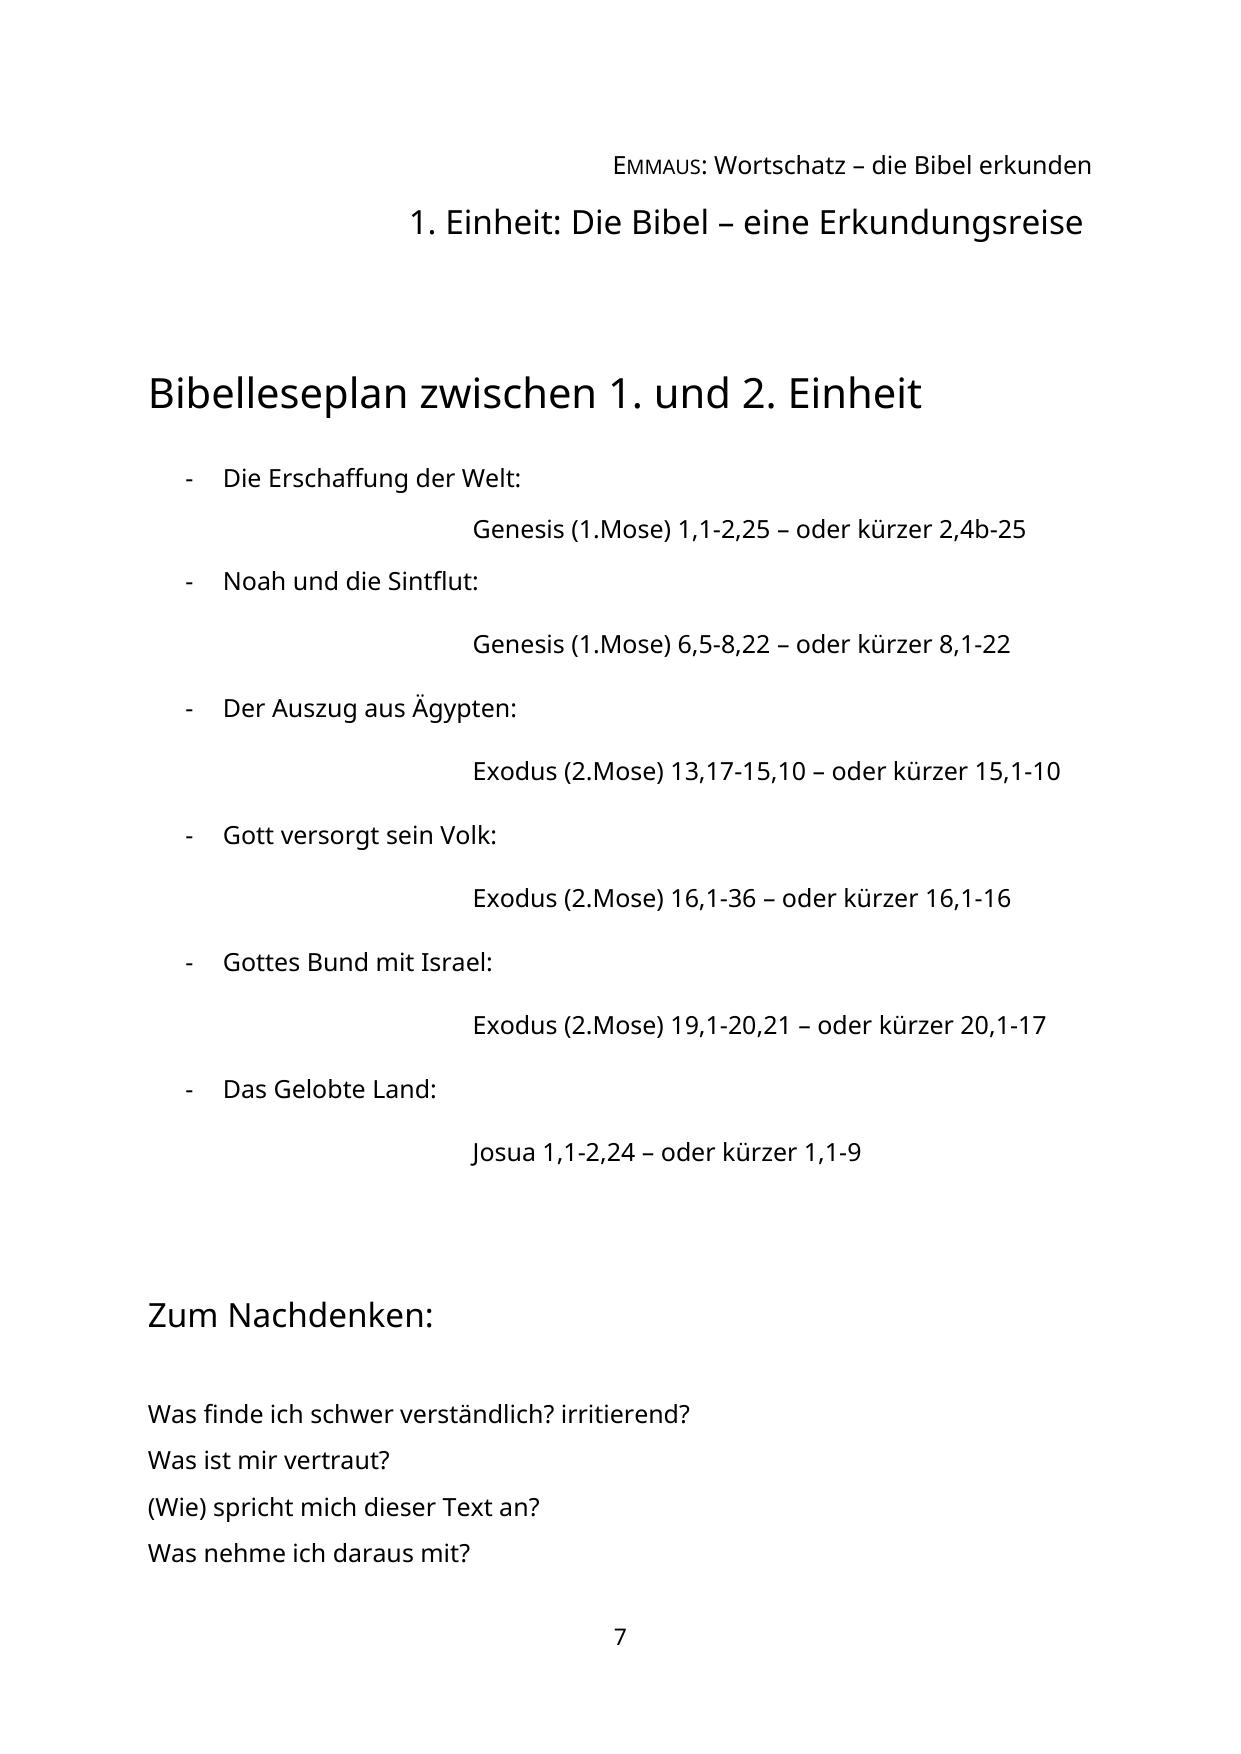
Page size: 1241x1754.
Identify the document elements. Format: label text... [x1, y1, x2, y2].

text Zum Nachdenken: [148, 1292, 1093, 1337]
text (Wie) spricht mich dieser Text an? [148, 1489, 1093, 1523]
text Emmaus: Wortschatz – die Bibel erkunden [148, 148, 1093, 182]
text Exodus (2.Mose) 16,1-36 – oder kürzer 16,1-16 [148, 881, 1093, 915]
text Was finde ich schwer verständlich? irritierend? [148, 1396, 1093, 1430]
text 1. Einheit: Die Bibel – eine Erkundungsreise [148, 199, 1093, 286]
text Genesis (1.Mose) 6,5-8,22 – oder kürzer 8,1-22 [148, 627, 1093, 661]
list Gott versorgt sein Volk: [185, 817, 1093, 851]
list Das Gelobte Land: [185, 1072, 1093, 1106]
text Exodus (2.Mose) 19,1-20,21 – oder kürzer 20,1-17 [148, 1008, 1093, 1042]
text Exodus (2.Mose) 13,17-15,10 – oder kürzer 15,1-10 [148, 754, 1093, 788]
text Josua 1,1-2,24 – oder kürzer 1,1-9 [148, 1135, 1093, 1169]
list Der Auszug aus Ägypten: [185, 690, 1093, 724]
list Die Erschaffung der Welt: [185, 461, 1093, 495]
text Was nehme ich daraus mit? [148, 1536, 1093, 1570]
list Noah und die Sintflut: [185, 563, 1093, 597]
text Was ist mir vertraut? [148, 1443, 1093, 1477]
list Gottes Bund mit Israel: [185, 944, 1093, 978]
list Genesis (1.Mose) 1,1-2,25 – oder kürzer 2,4b-25 [223, 512, 1093, 546]
text Bibelleseplan zwischen 1. und 2. Einheit [148, 363, 1093, 420]
